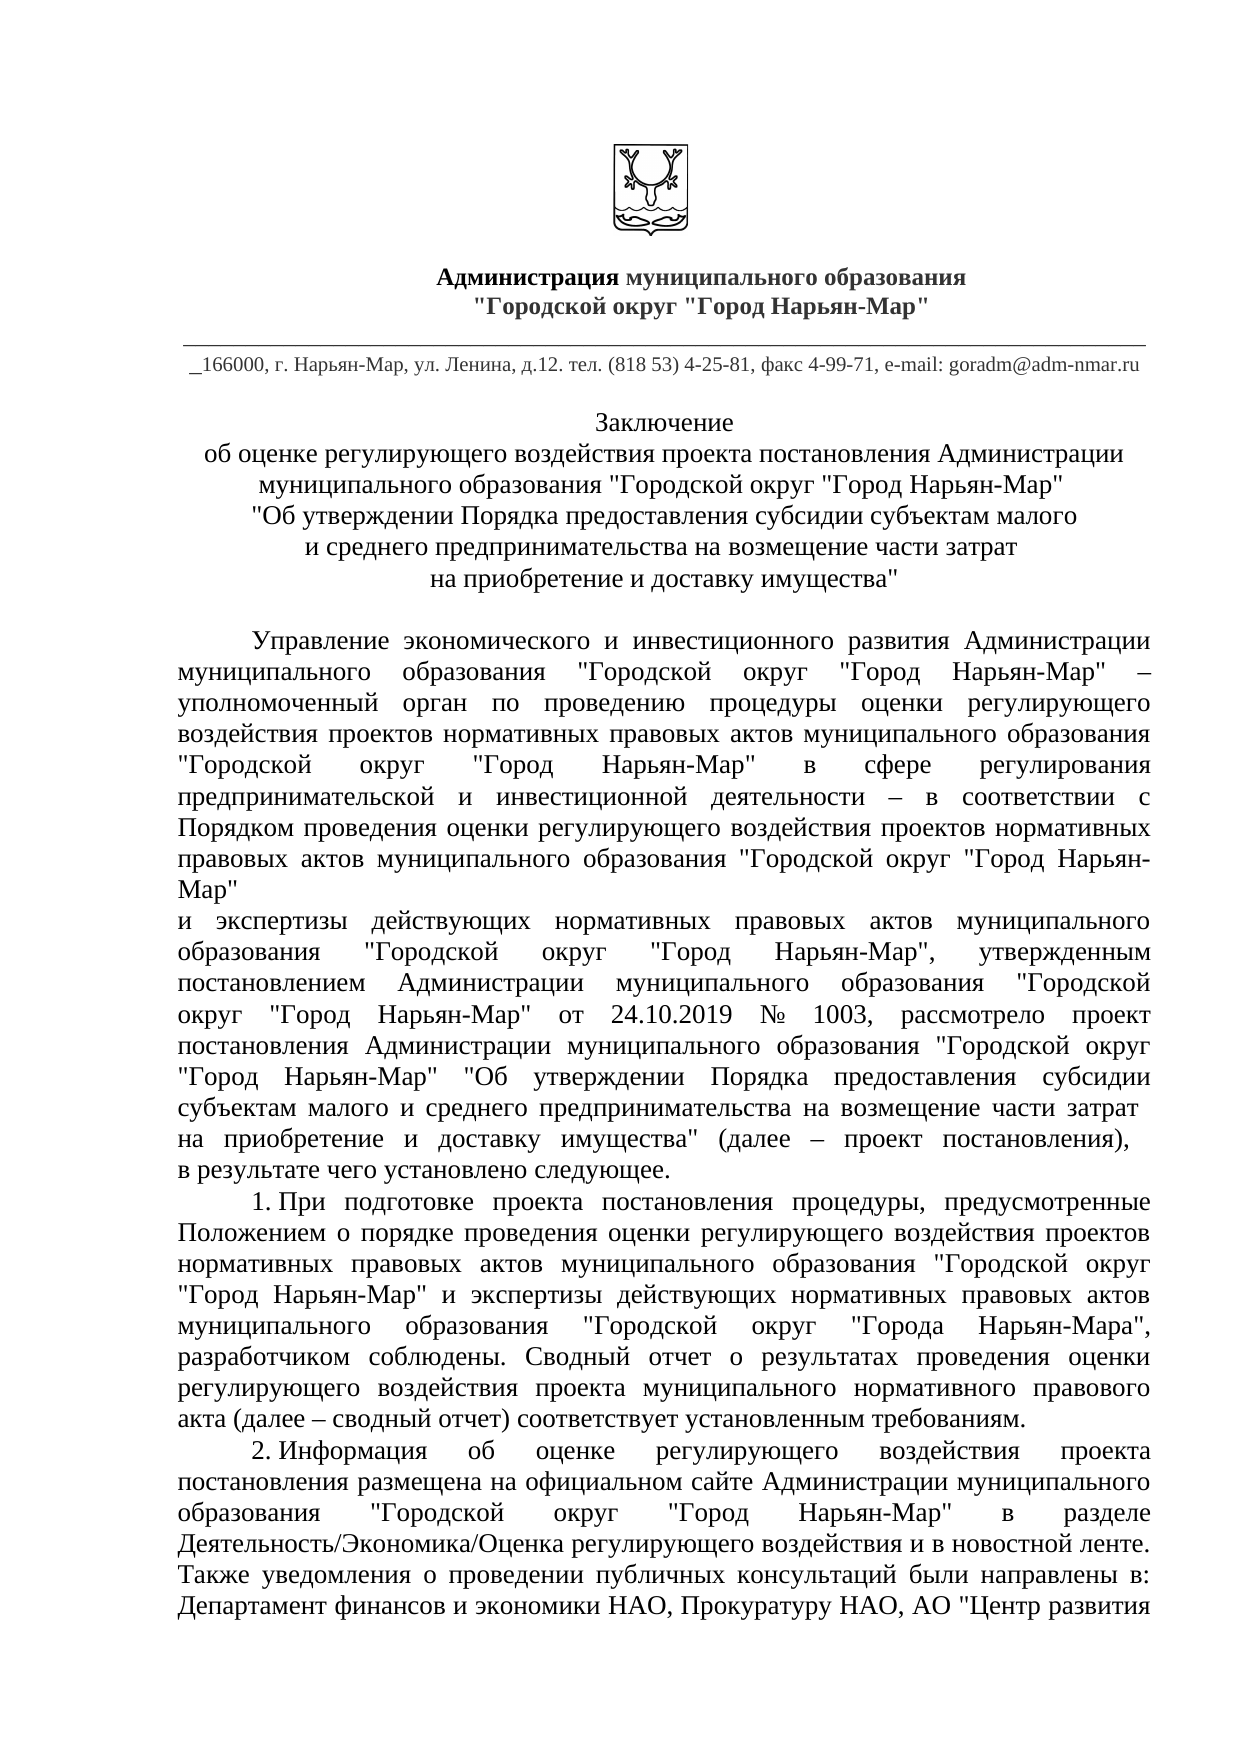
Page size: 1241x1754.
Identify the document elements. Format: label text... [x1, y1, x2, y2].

text Заключение [177, 406, 1152, 437]
text 1. При подготовке проекта постановления процедуры, предусмотренные Положением о порядке проведения оценки регулирующего воздействия проектов нормативных правовых актов муниципального образования "Городской округ "Город Нарьян-Мар" и экспертизы действующих нормативных правовых актов муниципального образования "Городской округ "Города Нарьян-Мара", разработчиком соблюдены. Сводный отчет о результатах проведения оценки регулирующего воздействия проекта муниципального нормативного правового акта (далее – сводный отчет) соответствует установленным требованиям. [177, 1184, 1152, 1434]
text Управление экономического и инвестиционного развития Администрации муниципального образования "Городской округ "Город Нарьян-Мар" – уполномоченный орган по проведению процедуры оценки регулирующего воздействия проектов нормативных правовых актов муниципального образования "Городской округ "Город Нарьян-Мар" в сфере регулирования предпринимательской и инвестиционной деятельности – в соответствии с Порядком проведения оценки регулирующего воздействия проектов нормативных правовых актов муниципального образования "Городской округ "Город Нарьян-Мар" и экспертизы действующих нормативных правовых актов муниципального образования "Городской округ "Город Нарьян-Мар", утвержденным постановлением Администрации муниципального образования "Городской округ "Город Нарьян-Мар" от 24.10.2019 № 1003, рассмотрело проект постановления Администрации муниципального образования "Городской округ "Город Нарьян-Мар" "Об утверждении Порядка предоставления субсидии субъектам малого и среднего предпринимательства на возмещение части затрат на приобретение и доставку имущества" (далее – проект постановления), в результате чего установлено следующее. [177, 624, 1152, 1184]
text об оценке регулирующего воздействия проекта постановления Администрации муниципального образования "Городской округ "Город Нарьян-Мар" "Об утверждении Порядка предоставления субсидии субъектам малого и среднего предпринимательства на возмещение части затрат на приобретение и доставку имущества" [177, 437, 1152, 593]
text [177, 1434, 1152, 1621]
picture [613, 144, 689, 236]
